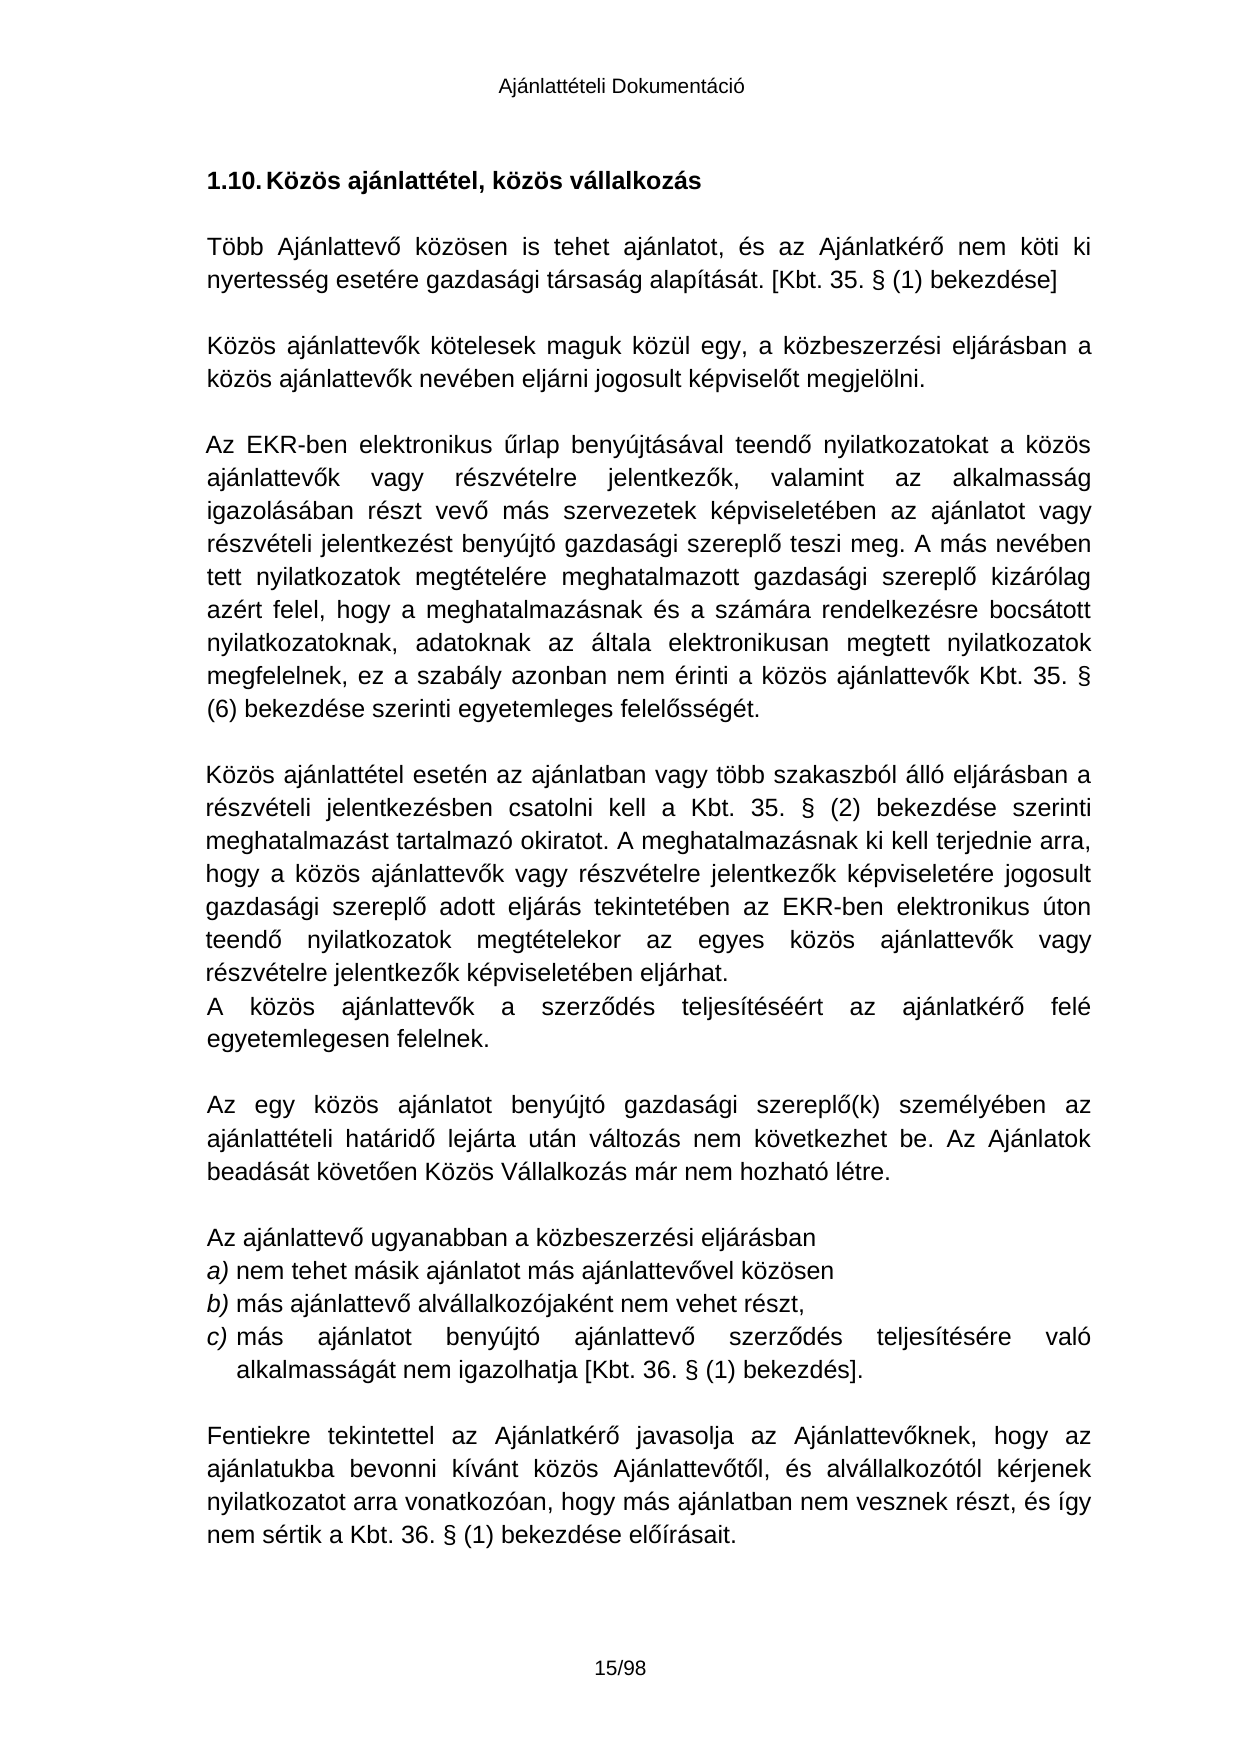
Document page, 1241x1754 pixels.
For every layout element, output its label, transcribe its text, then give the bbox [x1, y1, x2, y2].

list Közös ajánlattétel, közös vállalkozás [207, 166, 1093, 195]
text Az egy közös ajánlatot benyújtó gazdasági szereplő(k) személyében az ajánlattételi határidő lejárta után változás nem következhet be. Az Ajánlatok beadását követően Közös Vállalkozás már nem hozható létre. [207, 1091, 1093, 1185]
text Fentiekre tekintettel az Ajánlatkérő javasolja az Ajánlattevőknek, hogy az ajánlatukba bevonni kívánt közös Ajánlattevőtől, és alvállalkozótól kérjenek nyilatkozatot arra vonatkozóan, hogy más ajánlatban nem vesznek részt, és így nem sértik a Kbt. 36. § (1) bekezdése előírásait. [207, 1421, 1093, 1548]
text a) nem tehet másik ajánlatot más ajánlattevővel közösen [207, 1256, 1093, 1284]
text Több Ajánlattevő közösen is tehet ajánlatot, és az Ajánlatkérő nem köti ki nyertesség esetére gazdasági társaság alapítását. [Kbt. 35. § (1) bekezdése] [207, 232, 1093, 294]
text c) más ajánlatot benyújtó ajánlattevő szerződés teljesítésére való alkalmasságát nem igazolhatja [Kbt. 36. § (1) bekezdés]. [207, 1322, 1093, 1383]
text Közös ajánlattétel esetén az ajánlatban vagy több szakaszból álló eljárásban a részvételi jelentkezésben csatolni kell a Kbt. 35. § (2) bekezdése szerinti meghatalmazást tartalmazó okiratot. A meghatalmazásnak ki kell terjednie arra, hogy a közös ajánlattevők vagy részvételre jelentkezők képviseletére jogosult gazdasági szereplő adott eljárás tekintetében az EKR-ben elektronikus úton teendő nyilatkozatok megtételekor az egyes közös ajánlattevők vagy részvételre jelentkezők képviseletében eljárhat. [205, 760, 1093, 987]
text b) más ajánlattevő alvállalkozójaként nem vehet részt, [207, 1289, 1093, 1317]
text Az EKR-ben elektronikus űrlap benyújtásával teendő nyilatkozatokat a közös ajánlattevők vagy részvételre jelentkezők, valamint az alkalmasság igazolásában részt vevő más szervezetek képviseletében az ajánlatot vagy részvételi jelentkezést benyújtó gazdasági szereplő teszi meg. A más nevében tett nyilatkozatok megtételére meghatalmazott gazdasági szereplő kizárólag azért felel, hogy a meghatalmazásnak és a számára rendelkezésre bocsátott nyilatkozatoknak, adatoknak az általa elektronikusan megtett nyilatkozatok megfelelnek, ez a szabály azonban nem érinti a közös ajánlattevők Kbt. 35. § (6) bekezdése szerinti egyetemleges felelősségét. [205, 430, 1093, 723]
text A közös ajánlattevők a szerződés teljesítéséért az ajánlatkérő felé egyetemlegesen felelnek. [207, 991, 1093, 1053]
text Az ajánlattevő ugyanabban a közbeszerzési eljárásban [207, 1223, 1093, 1251]
text Közös ajánlattevők kötelesek maguk közül egy, a közbeszerzési eljárásban a közös ajánlattevők nevében eljárni jogosult képviselőt megjelölni. [207, 331, 1093, 393]
